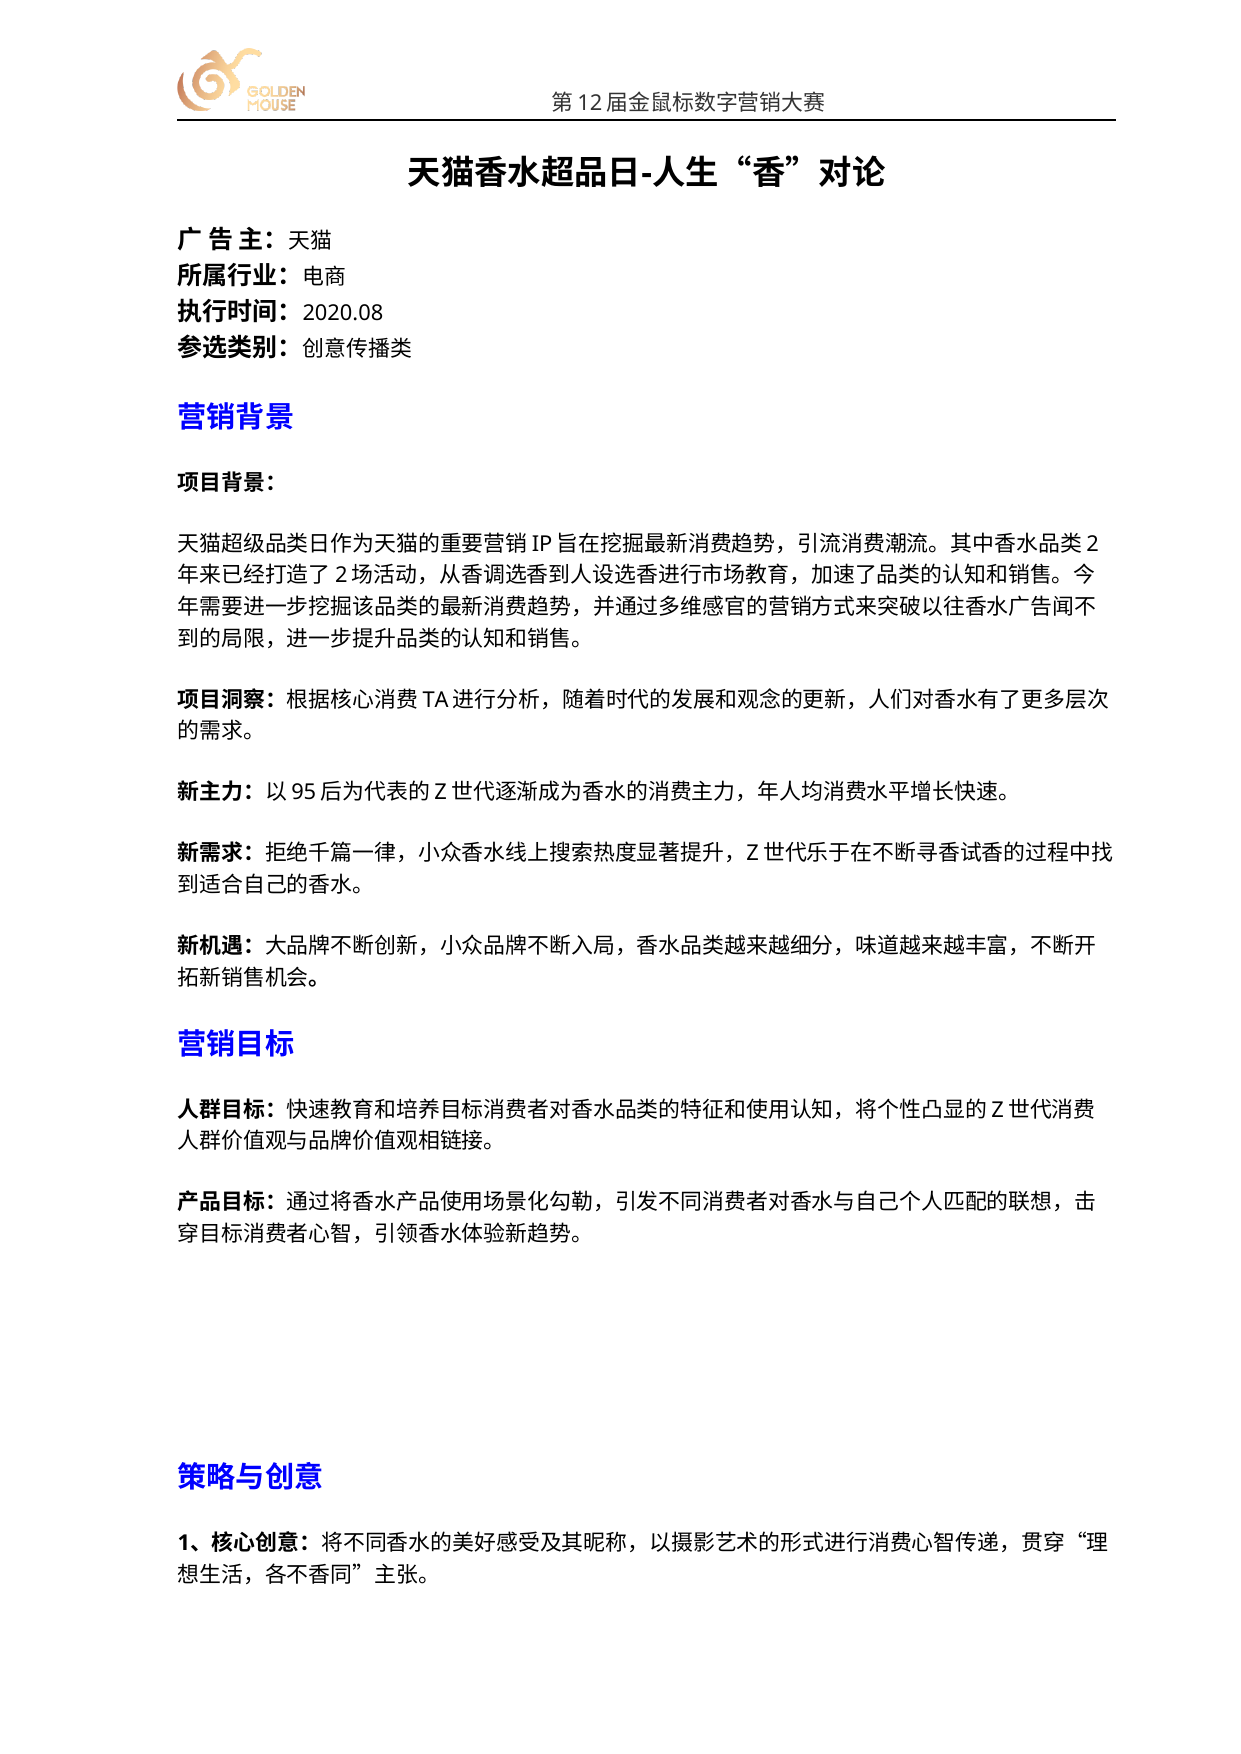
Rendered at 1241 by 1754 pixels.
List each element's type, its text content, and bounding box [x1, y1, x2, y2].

text 项目洞察：根据核心消费TA进行分析，随着时代的发展和观念的更新，人们对香水有了更多层次的需求。 [177, 682, 1116, 745]
picture [177, 48, 305, 111]
text 人群目标：快速教育和培养目标消费者对香水品类的特征和使用认知，将个性凸显的Z世代消费人群价值观与品牌价值观相链接。 [177, 1092, 1116, 1155]
text 新主力：以95后为代表的Z世代逐渐成为香水的消费主力，年人均消费水平增长快速。 [177, 774, 1116, 806]
text 产品目标：通过将香水产品使用场景化勾勒，引发不同消费者对香水与自己个人匹配的联想，击穿目标消费者心智，引领香水体验新趋势。 [177, 1184, 1116, 1248]
text 新机遇：大品牌不断创新，小众品牌不断入局，香水品类越来越细分，味道越来越丰富，不断开拓新销售机会。 [177, 928, 1116, 991]
text 执行时间：2020.08 [177, 292, 1116, 328]
text 天猫超级品类日作为天猫的重要营销IP旨在挖掘最新消费趋势，引流消费潮流。其中香水品类2年来已经打造了2场活动，从香调选香到人设选香进行市场教育，加速了品类的认知和销售。今年需要进一步挖掘该品类的最新消费趋势，并通过多维感官的营销方式来突破以往香水广告闻不到的局限，进一步提升品类的认知和销售。 [177, 526, 1116, 652]
text 营销背景 [177, 393, 1116, 436]
text 1、核心创意：将不同香水的美好感受及其昵称，以摄影艺术的形式进行消费心智传递，贯穿“理想生活，各不香同”主张。 [177, 1525, 1116, 1589]
text 广 告 主：天猫 [177, 219, 1116, 255]
text 新需求：拒绝千篇一律，小众香水线上搜索热度显著提升，Z世代乐于在不断寻香试香的过程中找到适合自己的香水。 [177, 835, 1116, 899]
text 所属行业：电商 [177, 255, 1116, 292]
text 策略与创意 [177, 1454, 1116, 1496]
text 营销目标 [177, 1020, 1116, 1063]
text 天猫香水超品日-人生“香”对论 [177, 146, 1116, 194]
text 参选类别：创意传播类 [177, 328, 1116, 364]
text 项目背景： [177, 465, 1116, 496]
